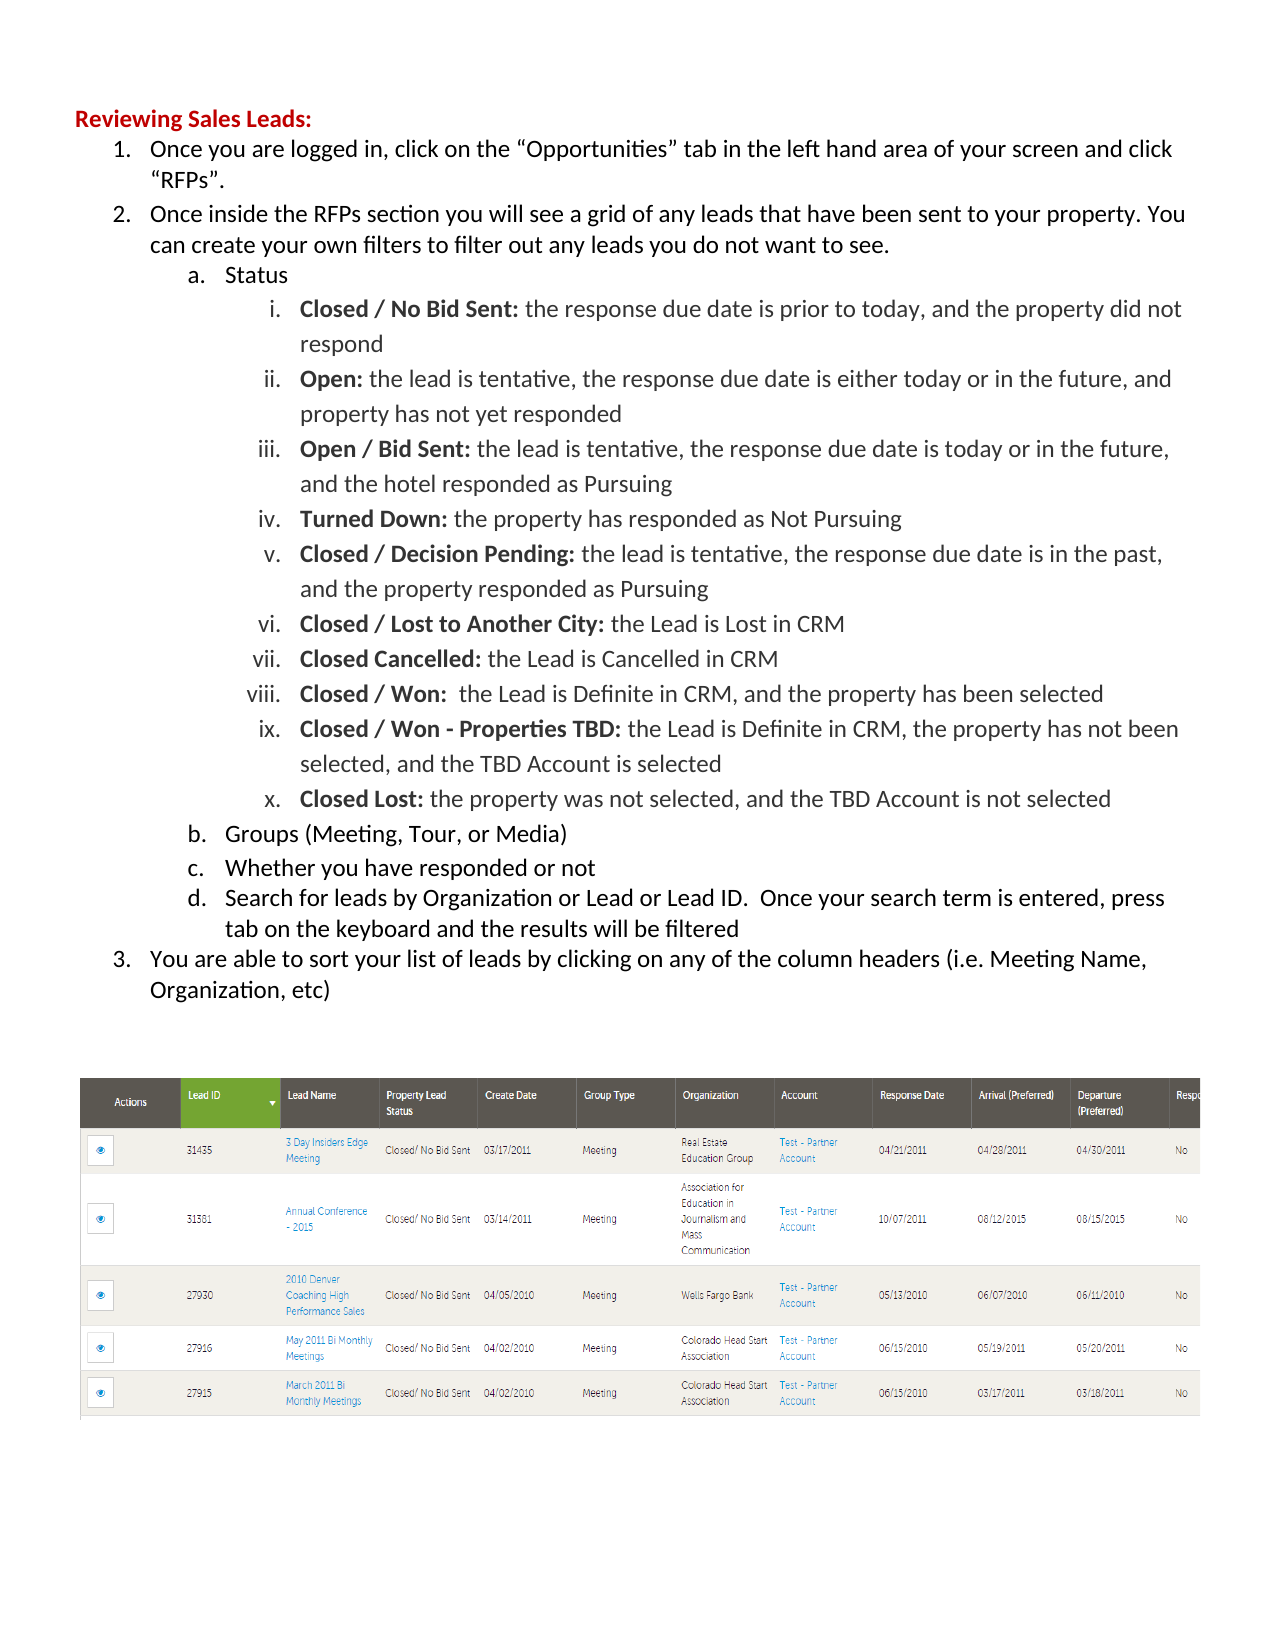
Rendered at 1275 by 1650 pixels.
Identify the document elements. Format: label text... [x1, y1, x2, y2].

list Groups (Meeting, Tour, or Media) [187, 818, 1200, 849]
list Open: the lead is tentative, the response due date is either today or in the future, and property has not yet responded [281, 363, 1200, 429]
list Once inside the RFPs section you will see a grid of any leads that have been sent to your property. You can create your own filters to filter out any leads you do not want to see. [112, 198, 1200, 259]
list Once you are logged in, click on the “Opportunities” tab in the left hand area of your screen and click “RFPs”. [112, 133, 1200, 194]
list Status [187, 259, 1200, 290]
list Closed Lost: the property was not selected, and the TBD Account is not selected [281, 783, 1200, 814]
text Reviewing Sales Leads: [75, 103, 1200, 133]
list Search for leads by Organization or Lead or Lead ID. Once your search term is entered, press tab on the keyboard and the results will be filtered [187, 883, 1200, 944]
list Closed / Lost to Another City: the Lead is Lost in CRM [281, 608, 1200, 639]
list Closed / No Bid Sent: the response due date is prior to today, and the property did not respond [281, 293, 1200, 359]
list Open / Bid Sent: the lead is tentative, the response due date is today or in the future, and the hotel responded as Pursuing [281, 433, 1200, 499]
list You are able to sort your list of leads by clicking on any of the column headers (i.e. Meeting Name, Organization, etc) [112, 944, 1200, 1005]
picture [75, 1073, 1200, 1420]
list Closed Cancelled: the Lead is Cancelled in CRM [281, 643, 1200, 674]
list Turned Down: the property has responded as Not Pursuing [281, 503, 1200, 534]
list Closed / Won: the Lead is Definite in CRM, and the property has been selected [281, 678, 1200, 709]
list Closed / Decision Pending: the lead is tentative, the response due date is in the past, and the property responded as Pursuing [281, 538, 1200, 604]
list Closed / Won - Properties TBD: the Lead is Definite in CRM, the property has not been selected, and the TBD Account is selected [281, 713, 1200, 779]
list Whether you have responded or not [187, 852, 1200, 883]
